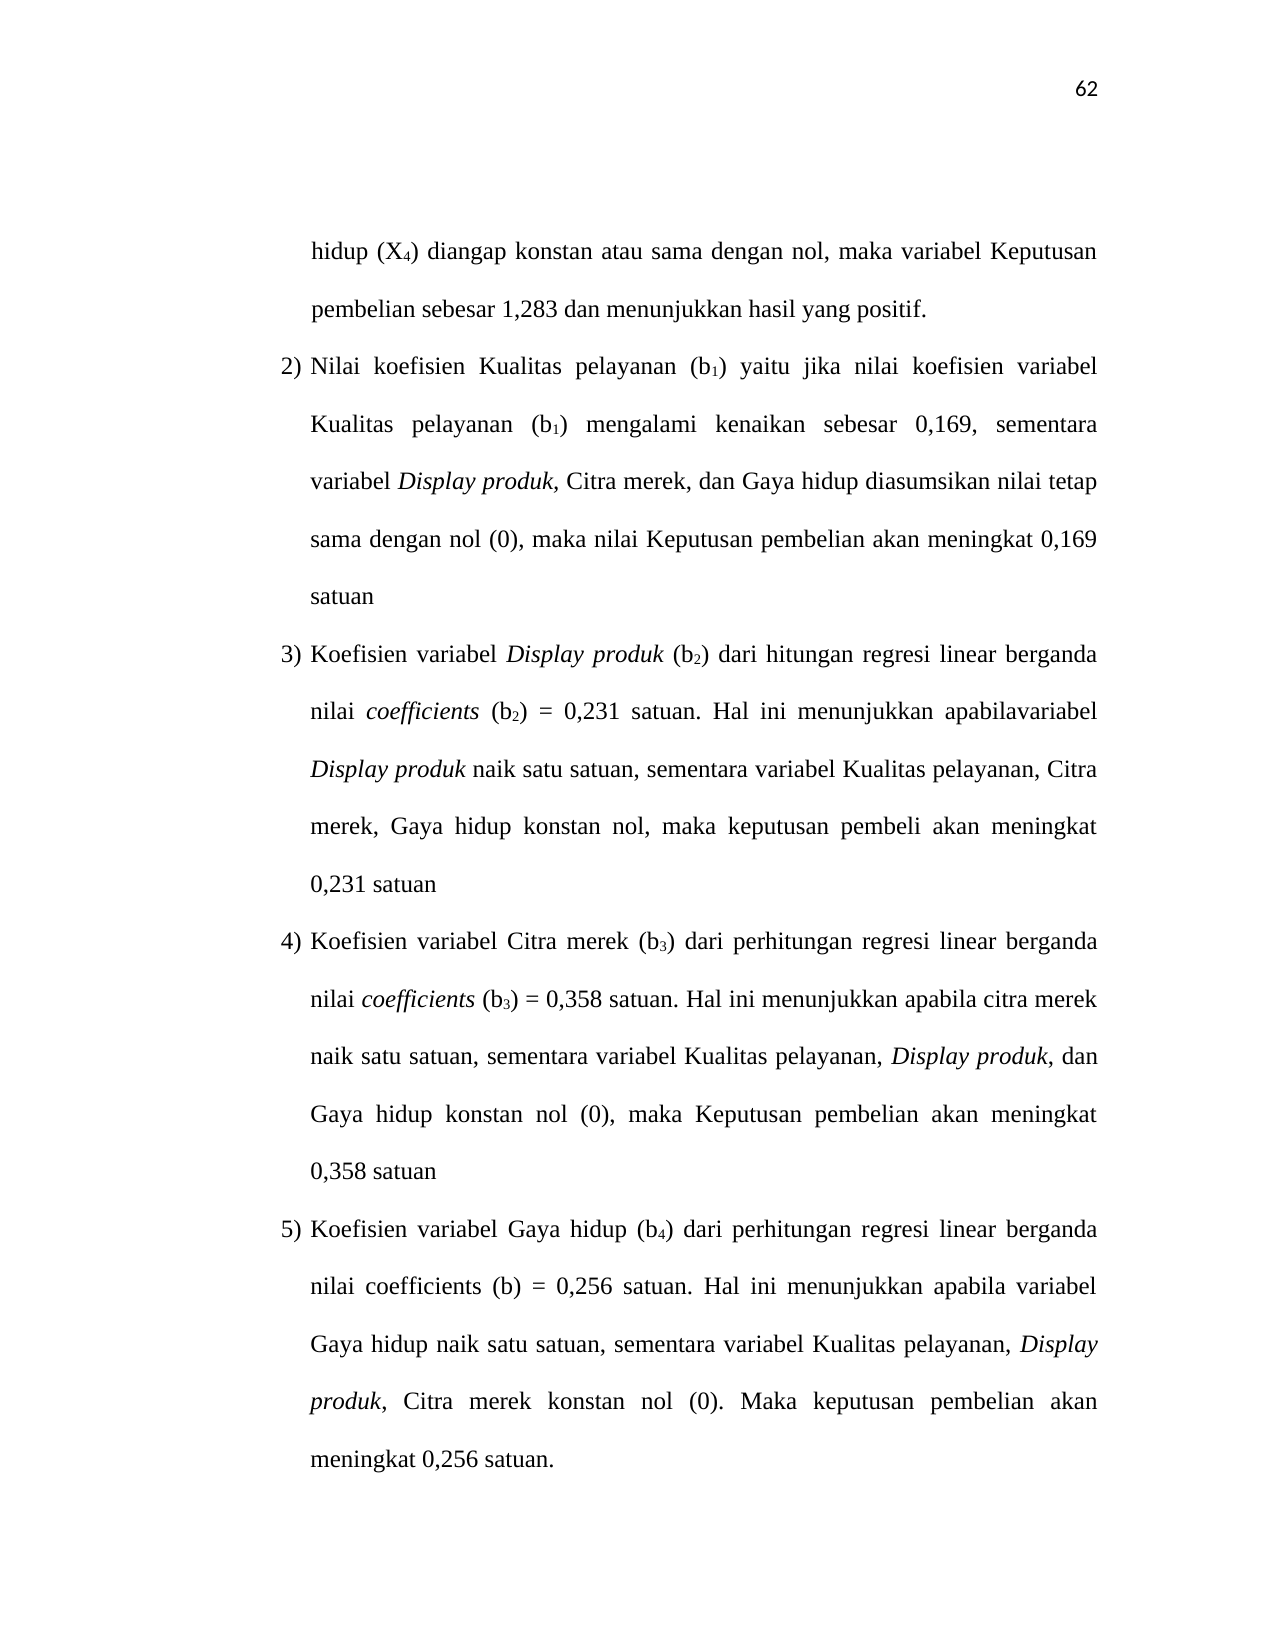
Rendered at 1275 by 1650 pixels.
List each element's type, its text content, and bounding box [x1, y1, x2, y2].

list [274, 236, 1098, 322]
list Koefisien variabel Display produk (b2) dari hitungan regresi linear berganda nilai coefficients (b2) = 0,231 satuan. Hal ini menunjukkan apabilavariabel Display produk naik satu satuan, sementara variabel Kualitas pelayanan, Citra merek, Gaya hidup konstan nol, maka keputusan pembeli akan meningkat 0,231 satuan [281, 639, 1098, 897]
list Nilai koefisien Kualitas pelayanan (b1) yaitu jika nilai koefisien variabel Kualitas pelayanan (b1) mengalami kenaikan sebesar 0,169, sementara variabel Display produk, Citra merek, dan Gaya hidup diasumsikan nilai tetap sama dengan nol (0), maka nilai Keputusan pembelian akan meningkat 0,169 satuan [281, 351, 1098, 610]
list Koefisien variabel Gaya hidup (b4) dari perhitungan regresi linear berganda nilai coefficients (b) = 0,256 satuan. Hal ini menunjukkan apabila variabel Gaya hidup naik satu satuan, sementara variabel Kualitas pelayanan, Display produk, Citra merek konstan nol (0). Maka keputusan pembelian akan meningkat 0,256 satuan. [281, 1214, 1098, 1472]
list Koefisien variabel Citra merek (b3) dari perhitungan regresi linear berganda nilai coefficients (b3) = 0,358 satuan. Hal ini menunjukkan apabila citra merek naik satu satuan, sementara variabel Kualitas pelayanan, Display produk, dan Gaya hidup konstan nol (0), maka Keputusan pembelian akan meningkat 0,358 satuan [281, 926, 1098, 1185]
